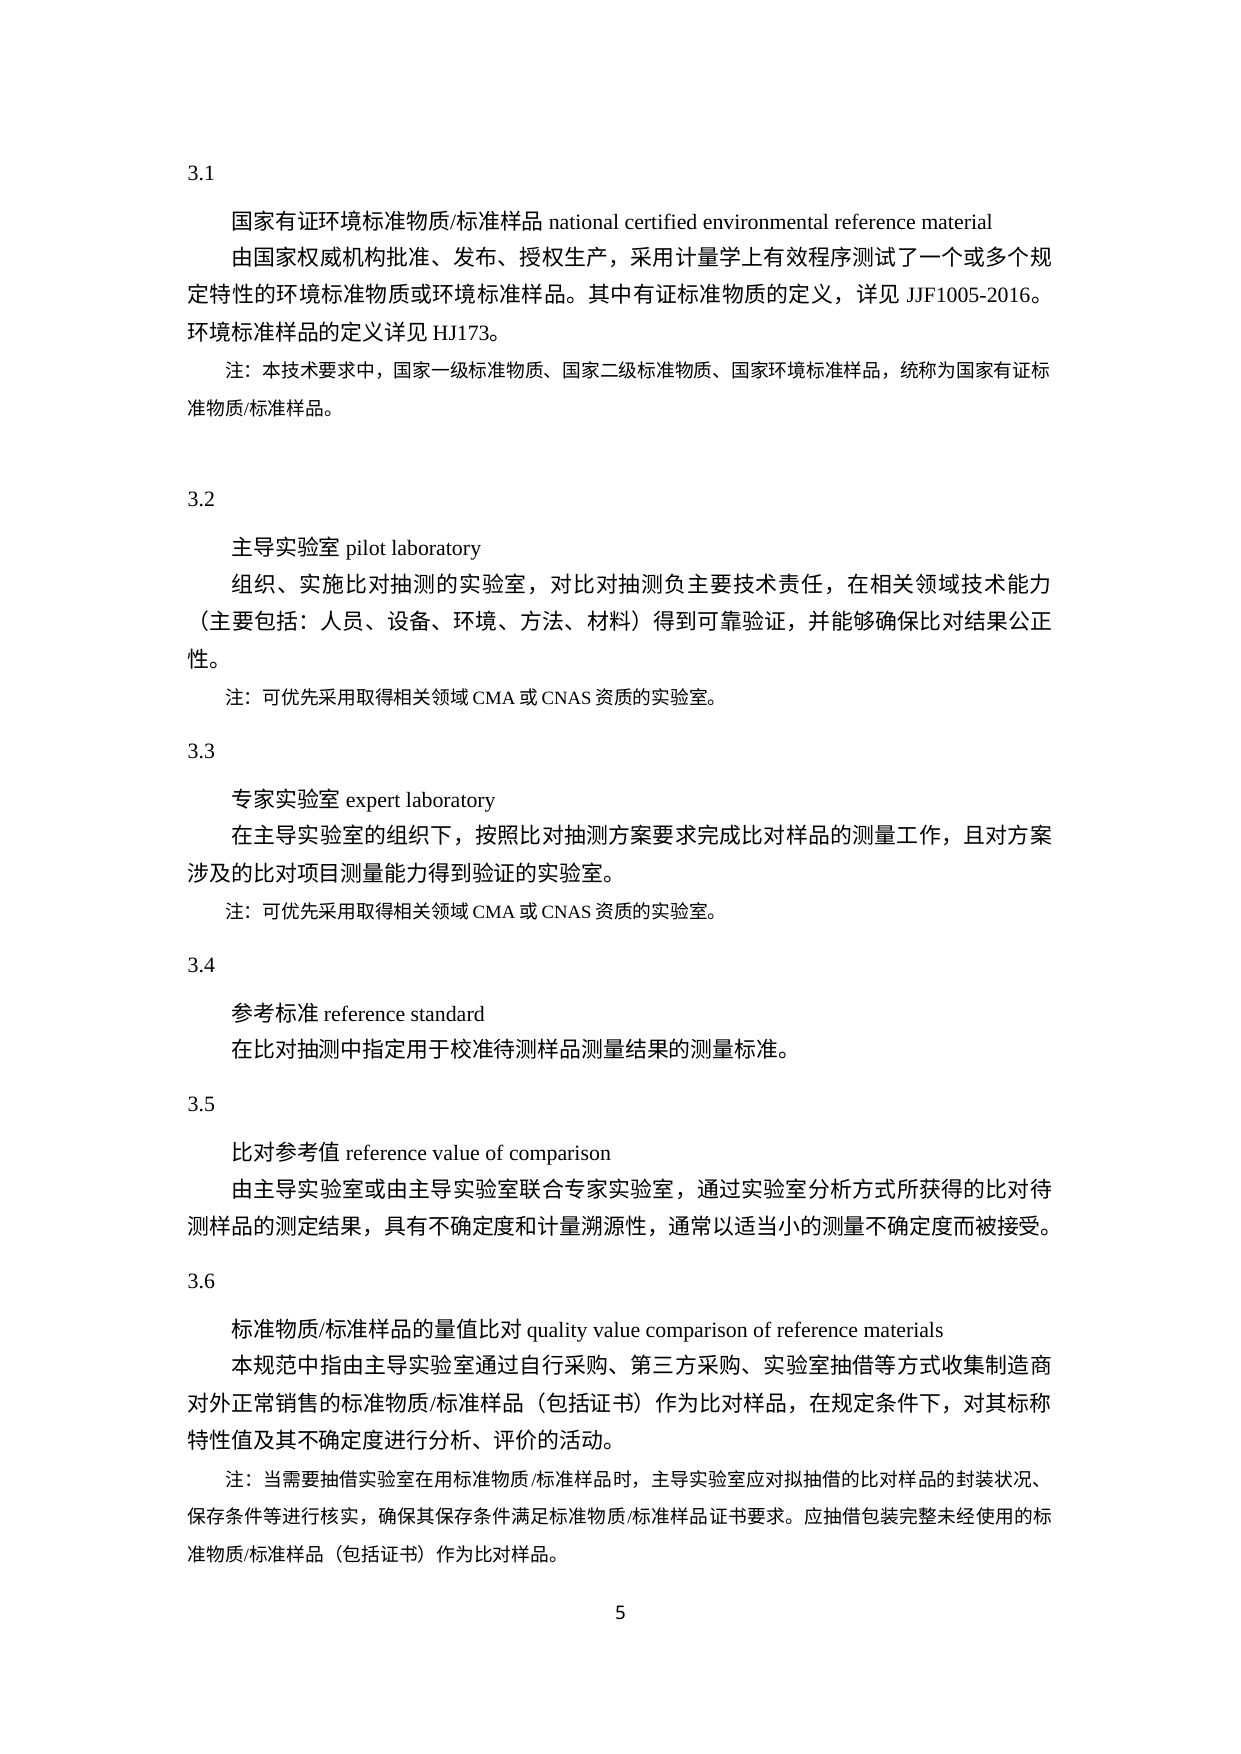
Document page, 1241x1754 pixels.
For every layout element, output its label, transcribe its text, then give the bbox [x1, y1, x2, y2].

text 国家有证环境标准物质/标准样品 national certified environmental reference material [187, 204, 1053, 235]
text 在主导实验室的组织下，按照比对抽测方案要求完成比对样品的测量工作，且对方案涉及的比对项目测量能力得到验证的实验室。 [187, 814, 1053, 889]
text 注：本技术要求中，国家一级标准物质、国家二级标准物质、国家环境标准样品，统称为国家有证标准物质/标准样品。 [187, 348, 1053, 423]
text 注：当需要抽借实验室在用标准物质/标准样品时，主导实验室应对拟抽借的比对样品的封装状况、保存条件等进行核实，确保其保存条件满足标准物质/标准样品证书要求。应抽借包装完整未经使用的标准物质/标准样品（包括证书）作为比对样品。 [187, 1456, 1053, 1569]
subtitle 3.1 [187, 150, 1053, 187]
subtitle 3.4 [187, 942, 1053, 980]
text 注：可优先采用取得相关领域CMA或CNAS资质的实验室。 [187, 674, 1053, 712]
text 标准物质/标准样品的量值比对 quality value comparison of reference materials [187, 1312, 1053, 1344]
subtitle 3.5 [187, 1082, 1053, 1119]
text 比对参考值 reference value of comparison [187, 1135, 1053, 1167]
text 由国家权威机构批准、发布、授权生产，采用计量学上有效程序测试了一个或多个规定特性的环境标准物质或环境标准样品。其中有证标准物质的定义，详见JJF1005-2016。环境标准样品的定义详见HJ173。 [187, 235, 1053, 348]
text 由主导实验室或由主导实验室联合专家实验室，通过实验室分析方式所获得的比对待测样品的测定结果，具有不确定度和计量溯源性，通常以适当小的测量不确定度而被接受。 [187, 1167, 1053, 1242]
text 参考标准 reference standard [187, 996, 1053, 1028]
text 在比对抽测中指定用于校准待测样品测量结果的测量标准。 [187, 1028, 1053, 1065]
subtitle 3.6 [187, 1258, 1053, 1296]
text 本规范中指由主导实验室通过自行采购、第三方采购、实验室抽借等方式收集制造商对外正常销售的标准物质/标准样品（包括证书）作为比对样品，在规定条件下，对其标称特性值及其不确定度进行分析、评价的活动。 [187, 1344, 1053, 1456]
subtitle 3.3 [187, 728, 1053, 766]
text 注：可优先采用取得相关领域CMA或CNAS资质的实验室。 [187, 889, 1053, 926]
subtitle 3.2 [187, 477, 1053, 514]
text 组织、实施比对抽测的实验室，对比对抽测负主要技术责任，在相关领域技术能力（主要包括：人员、设备、环境、方法、材料）得到可靠验证，并能够确保比对结果公正性。 [187, 562, 1053, 674]
text 专家实验室 expert laboratory [187, 782, 1053, 814]
text 主导实验室 pilot laboratory [187, 530, 1053, 562]
